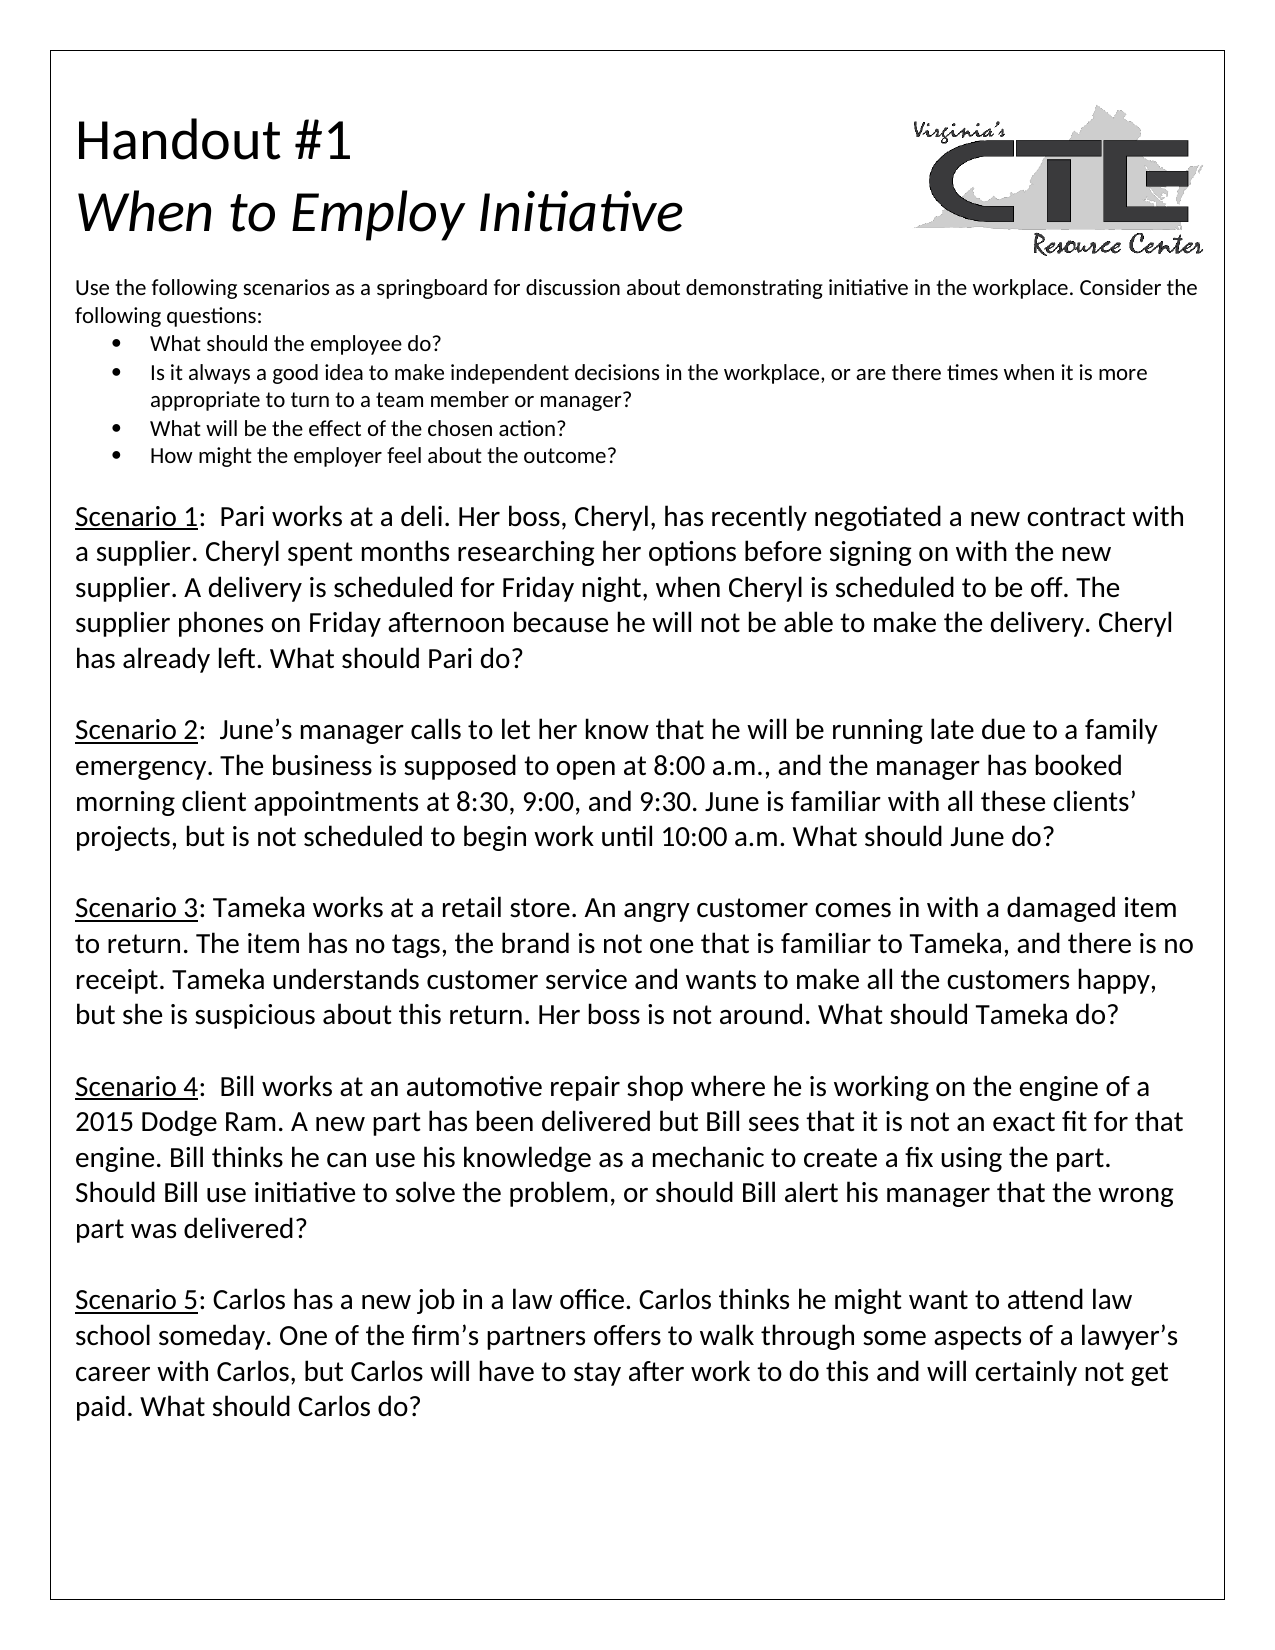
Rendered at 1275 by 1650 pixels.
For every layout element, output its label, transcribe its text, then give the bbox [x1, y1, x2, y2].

picture [912, 104, 1204, 256]
list What will be the effect of the chosen action? [112, 414, 1200, 442]
list What should the employee do? [112, 329, 1200, 358]
title Handout #1 [75, 103, 1200, 174]
list Is it always a good idea to make independent decisions in the workplace, or are there times when it is more appropriate to turn to a team member or manager? [112, 358, 1200, 414]
text Scenario 4: Bill works at an automotive repair shop where he is working on the engine of a 2015 Dodge Ram. A new part has been delivered but Bill sees that it is not an exact fit for that engine. Bill thinks he can use his knowledge as a mechanic to create a fix using the part. Should Bill use initiative to solve the problem, or should Bill alert his manager that the wrong part was delivered? [75, 1068, 1200, 1246]
text Use the following scenarios as a springboard for discussion about demonstrating initiative in the workplace. Consider the following questions: [75, 273, 1200, 329]
text Scenario 5: Carlos has a new job in a law office. Carlos thinks he might want to attend law school someday. One of the firm’s partners offers to walk through some aspects of a lawyer’s career with Carlos, but Carlos will have to stay after work to do this and will certainly not get paid. What should Carlos do? [75, 1281, 1200, 1424]
text Scenario 2: June’s manager calls to let her know that he will be running late due to a family emergency. The business is supposed to open at 8:00 a.m., and the manager has booked morning client appointments at 8:30, 9:00, and 9:30. June is familiar with all these clients’ projects, but is not scheduled to begin work until 10:00 a.m. What should June do? [75, 711, 1200, 854]
list How might the employer feel about the outcome? [112, 442, 1200, 470]
text Scenario 1: Pari works at a deli. Her boss, Cheryl, has recently negotiated a new contract with a supplier. Cheryl spent months researching her options before signing on with the new supplier. A delivery is scheduled for Friday night, when Cheryl is scheduled to be off. The supplier phones on Friday afternoon because he will not be able to make the delivery. Cheryl has already left. What should Pari do? [75, 498, 1200, 676]
title When to Employ Initiative [75, 174, 912, 246]
text Scenario 3: Tameka works at a retail store. An angry customer comes in with a damaged item to return. The item has no tags, the brand is not one that is familiar to Tameka, and there is no receipt. Tameka understands customer service and wants to make all the customers happy, but she is suspicious about this return. Her boss is not around. What should Tameka do? [75, 889, 1200, 1032]
